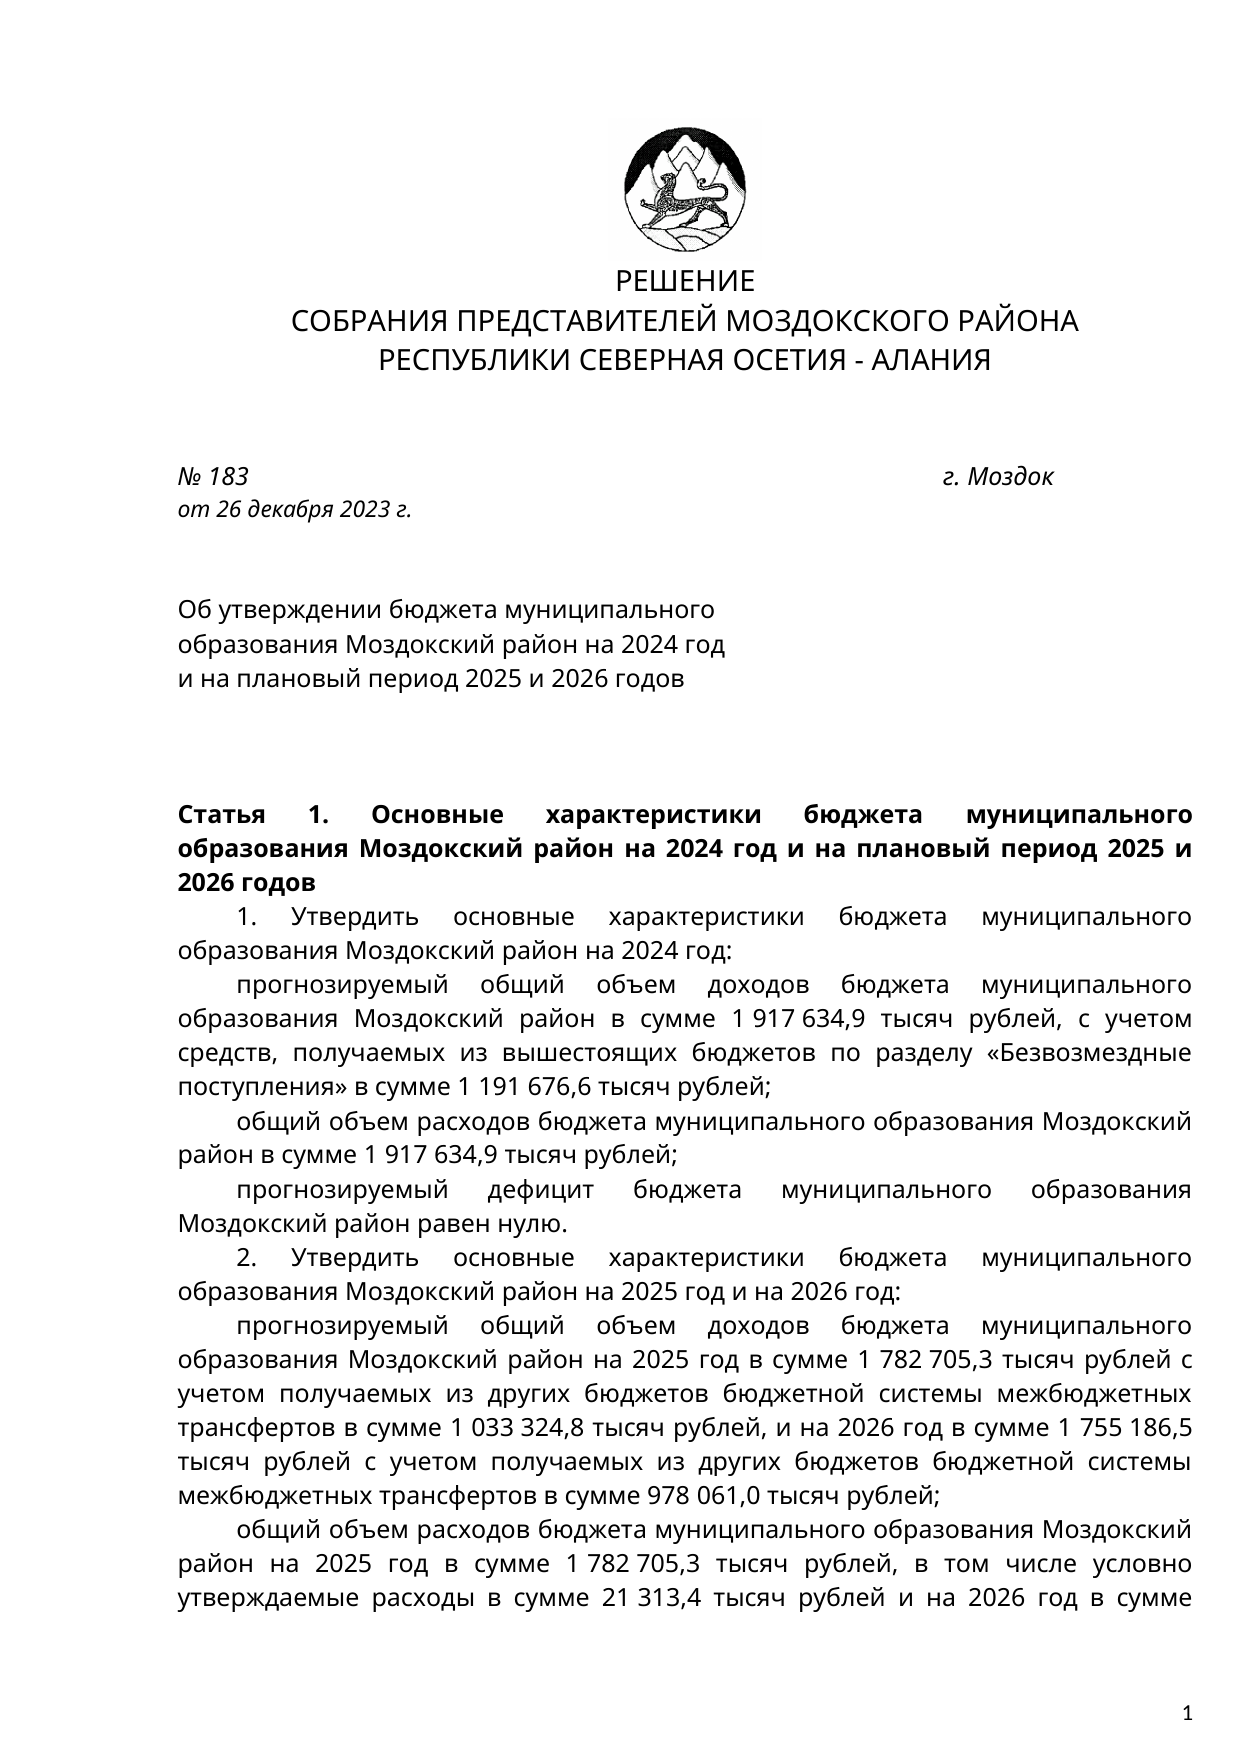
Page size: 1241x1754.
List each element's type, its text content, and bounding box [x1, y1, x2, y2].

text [177, 1512, 1193, 1614]
text № 183 г. Моздок [177, 459, 1193, 493]
text прогнозируемый дефицит бюджета муниципального образования Моздокский район равен нулю. [177, 1171, 1193, 1239]
text РЕСПУБЛИКИ СЕВЕРНАЯ ОСЕТИЯ - АЛАНИЯ [177, 340, 1193, 379]
text СОБРАНИЯ ПРЕДСТАВИТЕЛЕЙ МОЗДОКСКОГО РАЙОНА [177, 300, 1193, 340]
subtitle и на плановый период 2025 и 2026 годов [177, 660, 1193, 694]
text прогнозируемый общий объем доходов бюджета муниципального образования Моздокский район в сумме 1 917 634,9 тысяч рублей, с учетом средств, получаемых из вышестоящих бюджетов по разделу «Безвозмездные поступления» в сумме 1 191 676,6 тысяч рублей; [177, 967, 1193, 1103]
text 1. Утвердить основные характеристики бюджета муниципального образования Моздокский район на 2024 год: [177, 899, 1193, 967]
subtitle Об утверждении бюджета муниципального [177, 592, 1193, 626]
text от 26 декабря 2023 г. [177, 493, 1193, 524]
text общий объем расходов бюджета муниципального образования Моздокский район в сумме 1 917 634,9 тысяч рублей; [177, 1103, 1193, 1171]
text прогнозируемый общий объем доходов бюджета муниципального образования Моздокский район на 2025 год в сумме 1 782 705,3 тысяч рублей с учетом получаемых из других бюджетов бюджетной системы межбюджетных трансфертов в сумме 1 033 324,8 тысяч рублей, и на 2026 год в сумме 1 755 186,5 тысяч рублей с учетом получаемых из других бюджетов бюджетной системы межбюджетных трансфертов в сумме 978 061,0 тысяч рублей; [177, 1307, 1193, 1512]
subtitle образования Моздокский район на 2024 год [177, 626, 1193, 660]
text Статья 1. Основные характеристики бюджета муниципального образования Моздокский район на 2024 год и на плановый период 2025 и 2026 годов [177, 797, 1193, 899]
text РЕШЕНИЕ [177, 260, 1193, 300]
text 2. Утвердить основные характеристики бюджета муниципального образования Моздокский район на 2025 год и на 2026 год: [177, 1239, 1193, 1307]
